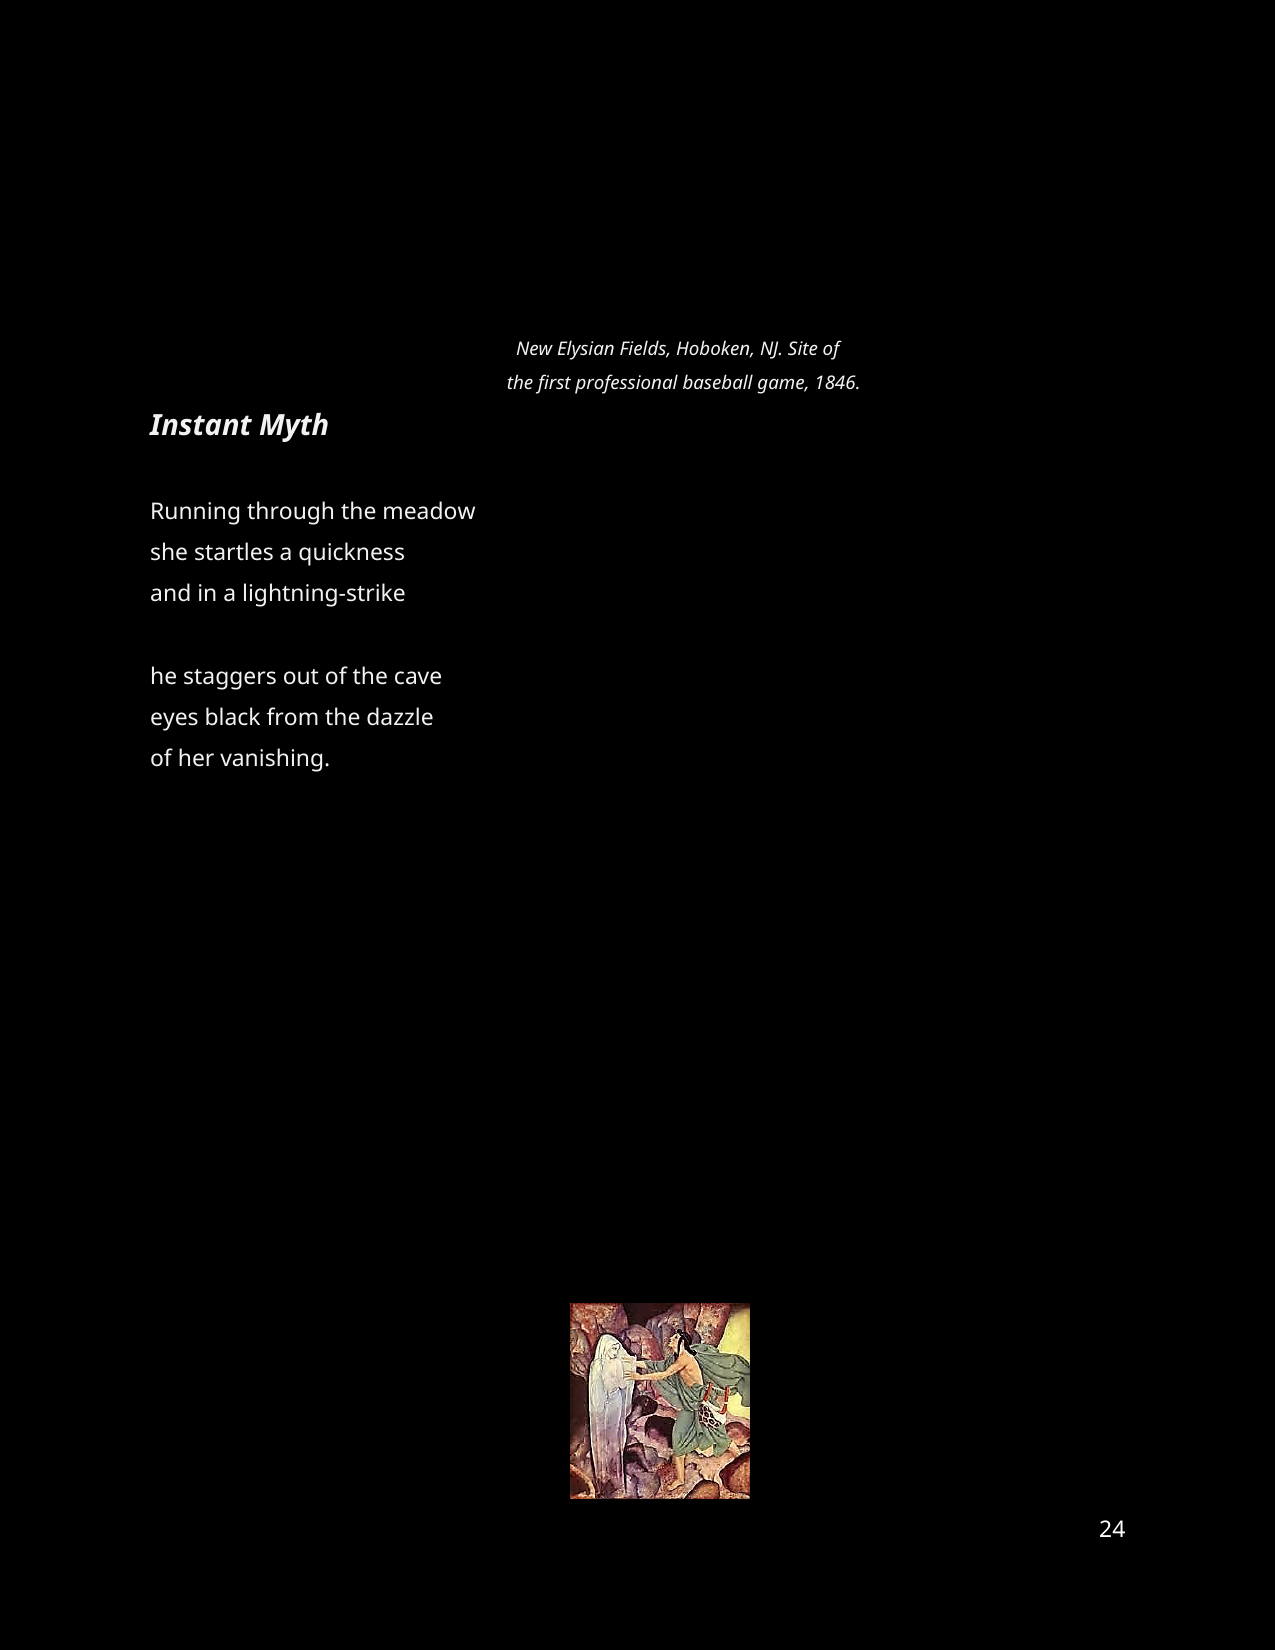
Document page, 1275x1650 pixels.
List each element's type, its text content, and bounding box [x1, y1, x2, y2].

text she startles a quickness [150, 536, 1125, 567]
text the first professional baseball game, 1846. [150, 369, 1125, 395]
text Instant Myth [150, 404, 1125, 443]
text of her vanishing. [150, 742, 1125, 773]
text New Elysian Fields, Hoboken, NJ. Site of [150, 335, 1125, 361]
text Running through the meadow [150, 495, 1125, 526]
picture [570, 1303, 750, 1499]
text he staggers out of the cave [150, 660, 1125, 691]
text and in a lightning-strike [150, 577, 1125, 608]
text eyes black from the dazzle [150, 701, 1125, 732]
